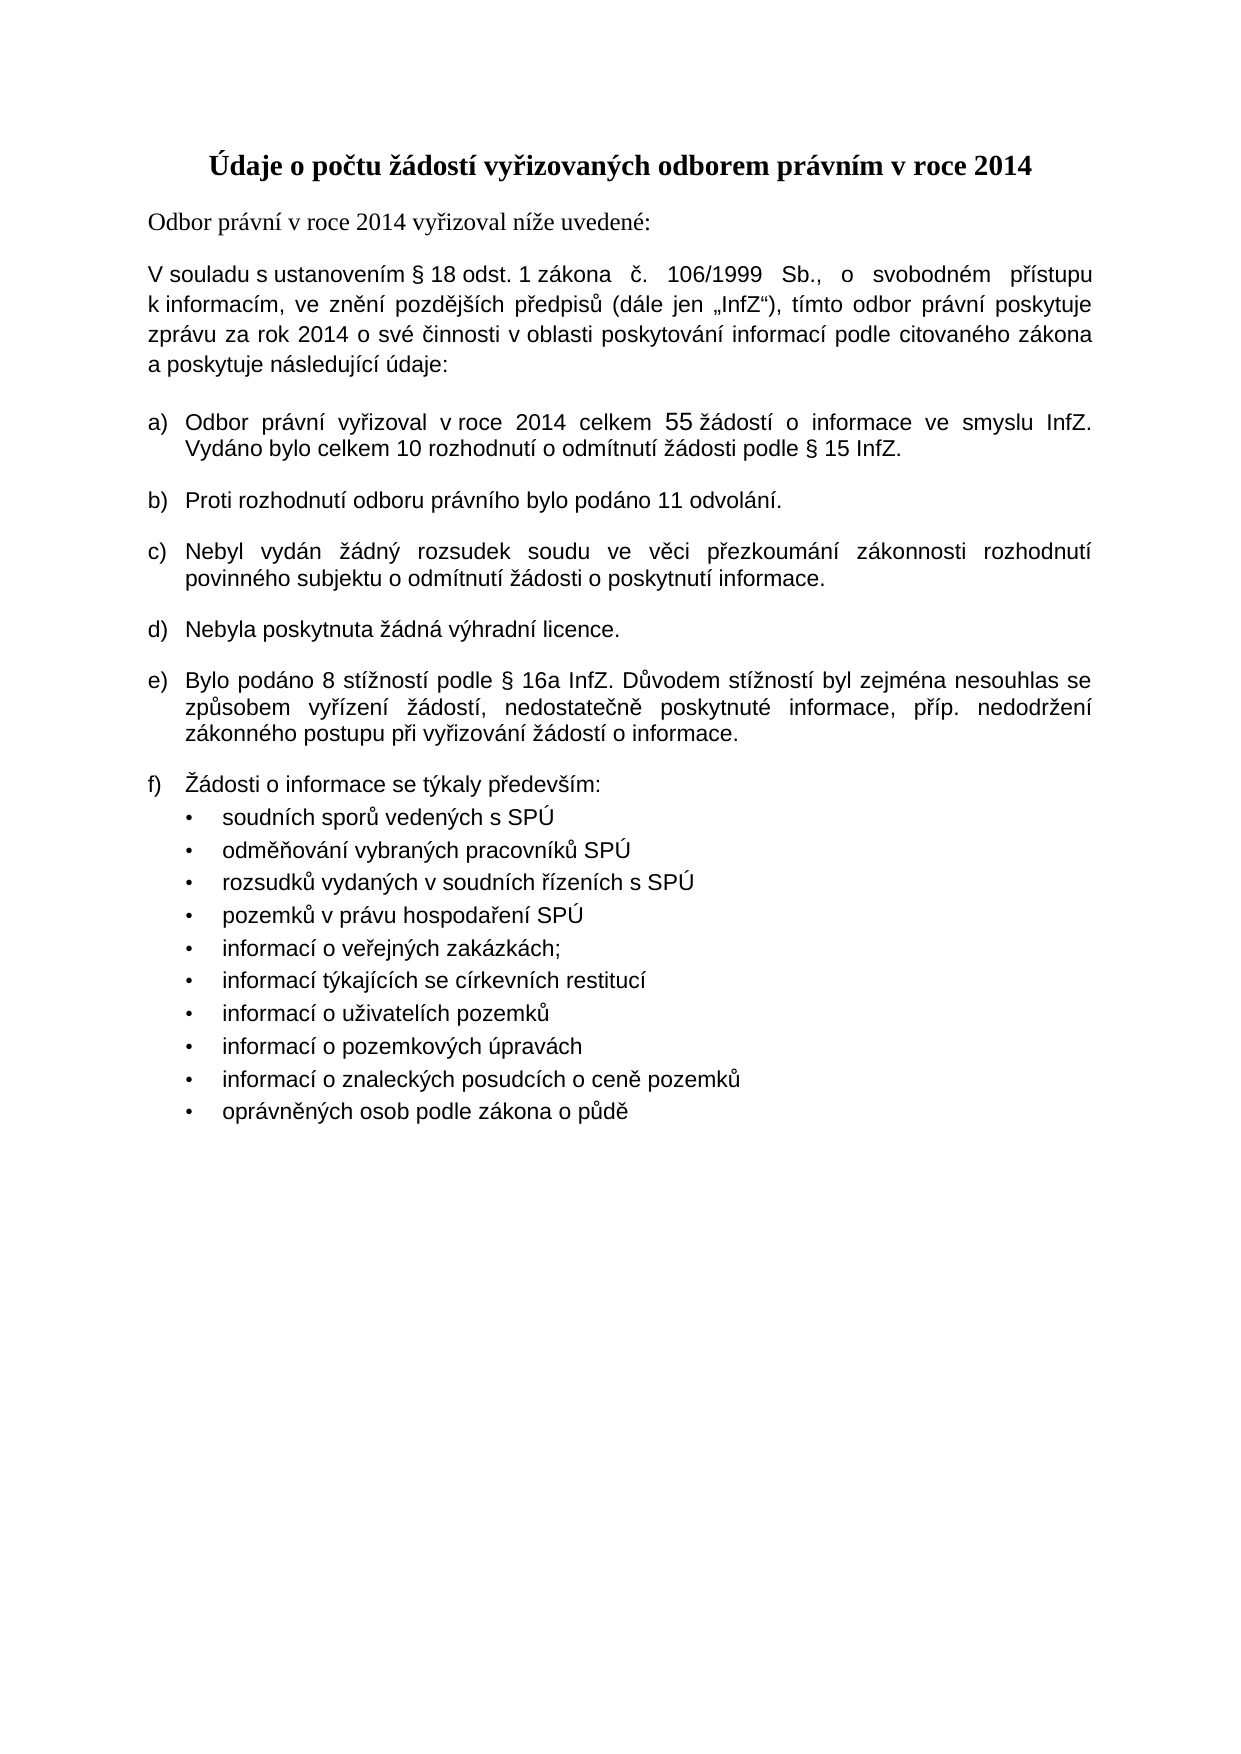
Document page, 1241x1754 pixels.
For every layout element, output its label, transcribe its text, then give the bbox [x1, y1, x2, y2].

list informací o znaleckých posudcích o ceně pozemků [185, 1066, 1093, 1092]
list odměňování vybraných pracovníků SPÚ [185, 837, 1093, 863]
list soudních sporů vedených s SPÚ [185, 804, 1093, 830]
list oprávněných osob podle zákona o půdě [185, 1098, 1093, 1125]
text Odbor právní v roce 2014 vyřizoval níže uvedené: [148, 207, 1093, 236]
list pozemků v právu hospodaření SPÚ [185, 902, 1093, 928]
text V souladu s ustanovením § 18 odst. 1 zákona č. 106/1999 Sb., o svobodném přístupu k informacím, ve znění pozdějších předpisů (dále jen „InfZ“), tímto odbor právní poskytuje zprávu za rok 2014 o své činnosti v oblasti poskytování informací podle citovaného zákona a poskytuje následující údaje: [148, 261, 1093, 378]
text Údaje o počtu žádostí vyřizovaných odborem právním v roce 2014 [148, 148, 1093, 181]
list Nebyla poskytnuta žádná výhradní licence. [148, 616, 1093, 642]
list informací týkajících se církevních restitucí [185, 967, 1093, 994]
list Nebyl vydán žádný rozsudek soudu ve věci přezkoumání zákonnosti rozhodnutí povinného subjektu o odmítnutí žádosti o poskytnutí informace. [148, 538, 1093, 591]
list Odbor právní vyřizoval v roce 2014 celkem 55 žádostí o informace ve smyslu InfZ. Vydáno bylo celkem 10 rozhodnutí o odmítnutí žádosti podle § 15 InfZ. [148, 407, 1093, 462]
list Bylo podáno 8 stížností podle § 16a InfZ. Důvodem stížností byl zejména nesouhlas se způsobem vyřízení žádostí, nedostatečně poskytnuté informace, příp. nedodržení zákonného postupu při vyřizování žádostí o informace. [148, 667, 1093, 746]
list informací o pozemkových úpravách [185, 1033, 1093, 1059]
list Proti rozhodnutí odboru právního bylo podáno 11 odvolání. [148, 487, 1093, 513]
list rozsudků vydaných v soudních řízeních s SPÚ [185, 869, 1093, 896]
list informací o veřejných zakázkách; [185, 935, 1093, 961]
list informací o uživatelích pozemků [185, 1000, 1093, 1027]
list Žádosti o informace se týkaly především: [148, 771, 1093, 798]
